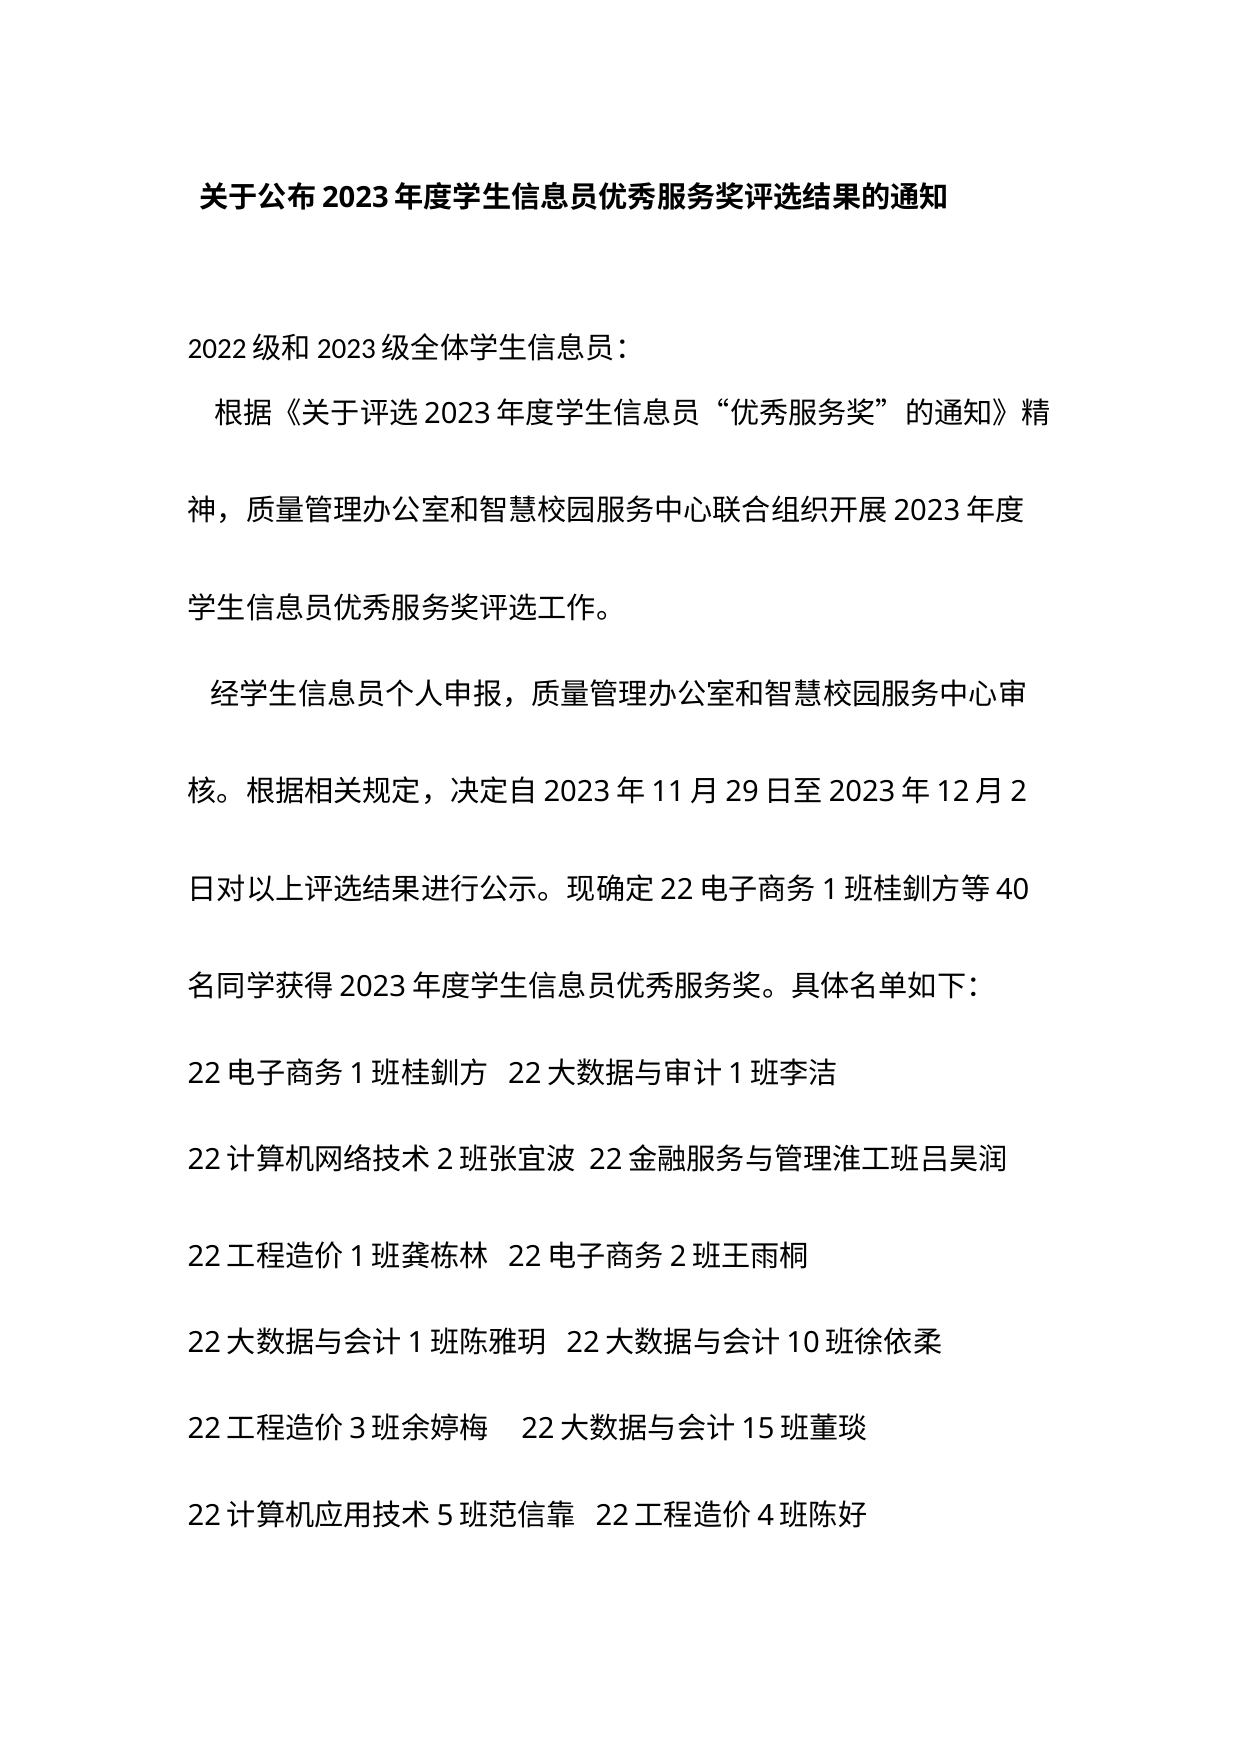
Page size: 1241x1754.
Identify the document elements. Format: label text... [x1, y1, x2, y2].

text 22计算机应用技术5班范信靠 22工程造价4班陈好 [187, 1480, 1053, 1545]
text 关于公布2023年度学生信息员优秀服务奖评选结果的通知 [187, 162, 953, 227]
text 2022级和2023级全体学生信息员： [187, 313, 1053, 378]
text 22电子商务1班桂釧方 22大数据与审计1班李洁 [187, 1038, 1053, 1103]
text 经学生信息员个人申报，质量管理办公室和智慧校园服务中心审核。根据相关规定，决定自2023年11月29日至2023年12月2日对以上评选结果进行公示。现确定22电子商务1班桂釧方等40名同学获得2023年度学生信息员优秀服务奖。具体名单如下： [187, 659, 1053, 1017]
text 根据《关于评选2023年度学生信息员“优秀服务奖”的通知》精神，质量管理办公室和智慧校园服务中心联合组织开展2023年度学生信息员优秀服务奖评选工作。 [187, 378, 1053, 638]
text 22工程造价3班余婷梅 22大数据与会计15班董琰 [187, 1394, 1053, 1459]
text 22计算机网络技术2班张宜波 22金融服务与管理淮工班吕昊润 22工程造价1班龚栋林 22电子商务2班王雨桐 [187, 1124, 1053, 1287]
text 22大数据与会计1班陈雅玥 22大数据与会计10班徐依柔 [187, 1308, 1053, 1373]
